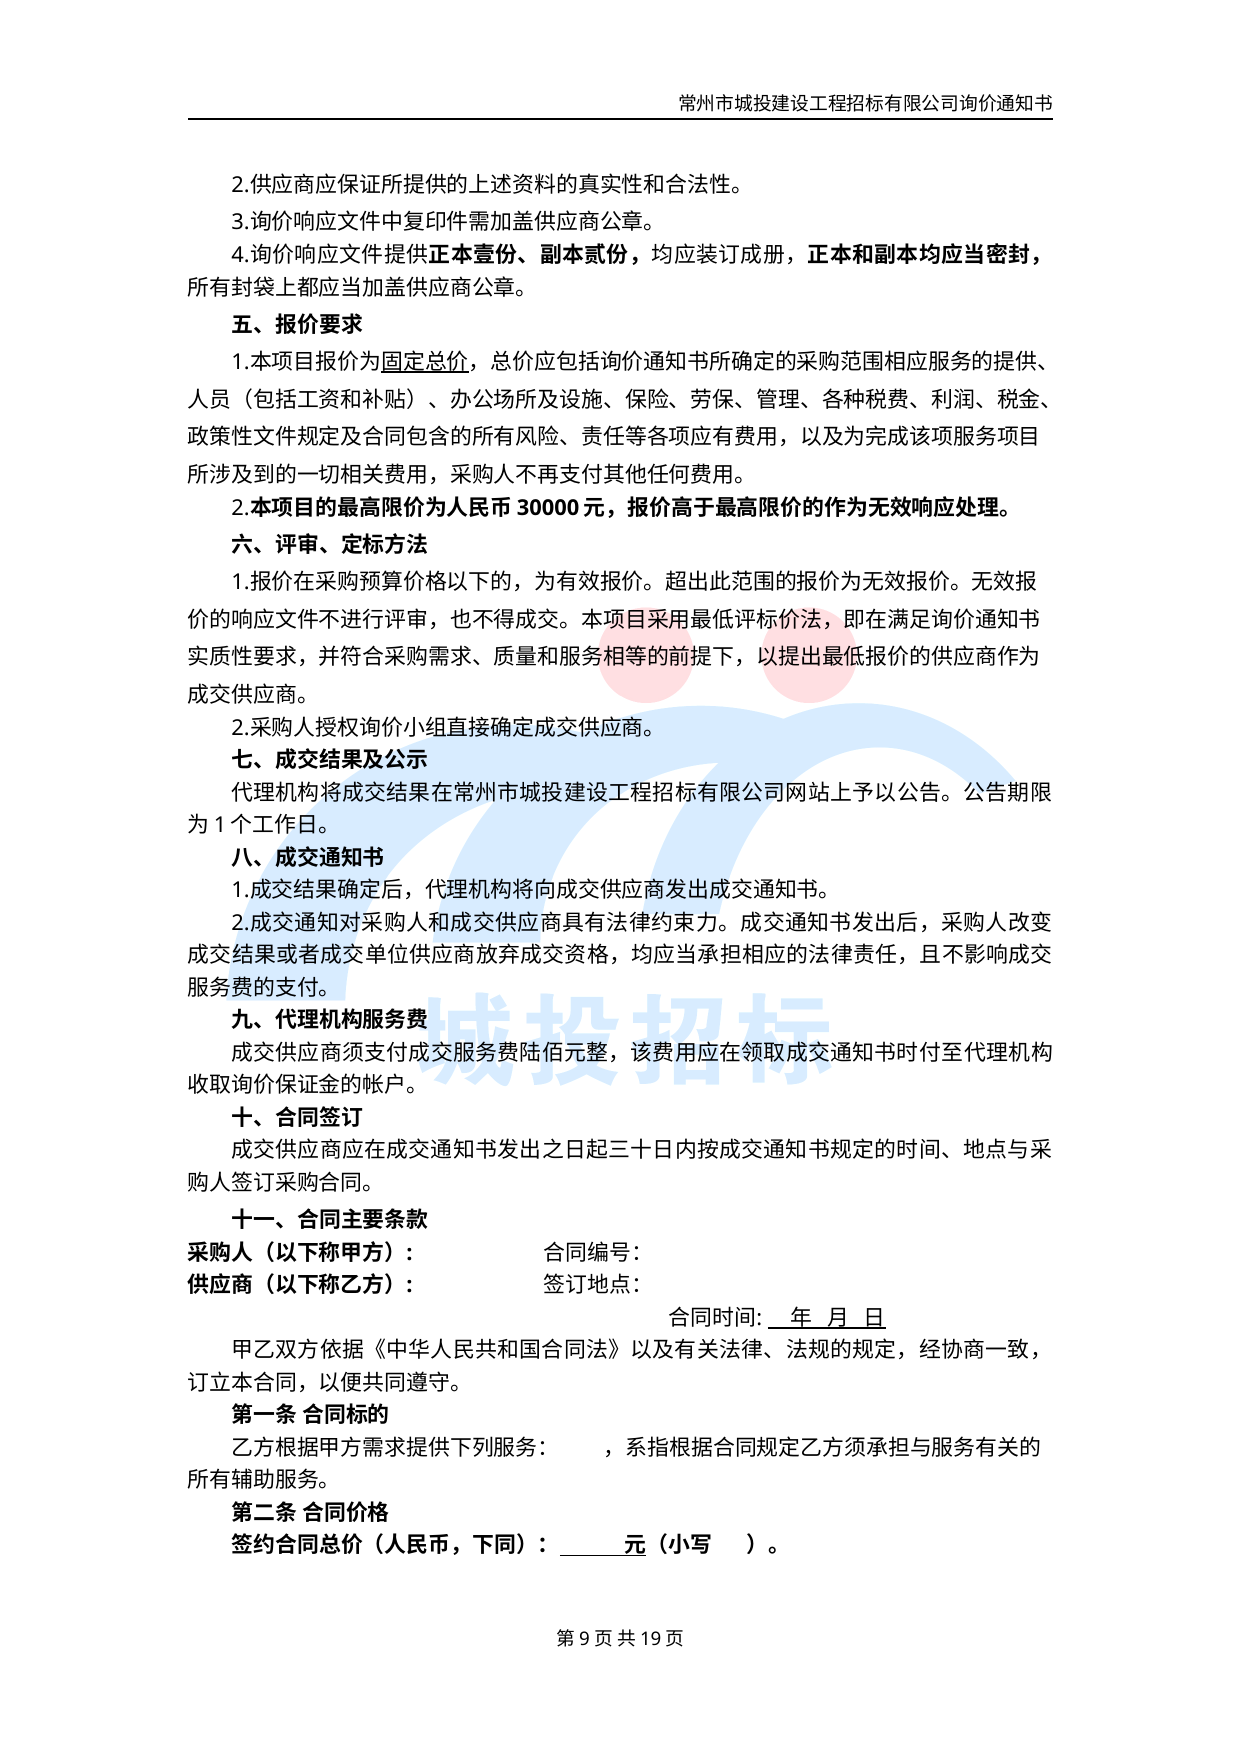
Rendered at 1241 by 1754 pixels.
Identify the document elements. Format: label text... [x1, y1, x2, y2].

text 五、报价要求 [187, 302, 1053, 339]
text 4.询价响应文件提供正本壹份、副本贰份，均应装订成册，正本和副本均应当密封，所有封袋上都应当加盖供应商公章。 [187, 237, 1053, 302]
text 1.报价在采购预算价格以下的，为有效报价。超出此范围的报价为无效报价。无效报价的响应文件不进行评审，也不得成交。本项目采用最低评标价法，即在满足询价通知书实质性要求，并符合采购需求、质量和服务相等的前提下，以提出最低报价的供应商作为成交供应商。 [187, 559, 1053, 709]
text 九、代理机构服务费 [187, 1002, 1053, 1034]
text 2.成交通知对采购人和成交供应商具有法律约束力。成交通知书发出后，采购人改变成交结果或者成交单位供应商放弃成交资格，均应当承担相应的法律责任，且不影响成交服务费的支付。 [187, 904, 1053, 1002]
text 签约合同总价（人民币，下同）： 元（小写 ）。 [187, 1527, 1053, 1559]
text 第二条 合同价格 [187, 1494, 1053, 1527]
text 甲乙双方依据《中华人民共和国合同法》以及有关法律、法规的规定，经协商一致，订立本合同，以便共同遵守。 [187, 1332, 1053, 1397]
text 2.采购人授权询价小组直接确定成交供应商。 [187, 709, 1053, 742]
text 2.本项目的最高限价为人民币30000元，报价高于最高限价的作为无效响应处理。 [187, 489, 1053, 522]
text 1.本项目报价为固定总价，总价应包括询价通知书所确定的采购范围相应服务的提供、人员（包括工资和补贴）、办公场所及设施、保险、劳保、管理、各种税费、利润、税金、政策性文件规定及合同包含的所有风险、责任等各项应有费用，以及为完成该项服务项目所涉及到的一切相关费用，采购人不再支付其他任何费用。 [187, 339, 1053, 489]
text 乙方根据甲方需求提供下列服务： ，系指根据合同规定乙方须承担与服务有关的所有辅助服务。 [187, 1429, 1053, 1494]
text 2.供应商应保证所提供的上述资料的真实性和合法性。 [187, 162, 1053, 199]
text 六、评审、定标方法 [187, 522, 1053, 559]
text 成交供应商须支付成交服务费陆佰元整，该费用应在领取成交通知书时付至代理机构收取询价保证金的帐户。 [187, 1034, 1053, 1099]
text 1.成交结果确定后，代理机构将向成交供应商发出成交通知书。 [187, 872, 1053, 904]
text 成交供应商应在成交通知书发出之日起三十日内按成交通知书规定的时间、地点与采购人签订采购合同。 [187, 1132, 1053, 1197]
text 代理机构将成交结果在常州市城投建设工程招标有限公司网站上予以公告。公告期限为1个工作日。 [187, 774, 1053, 839]
text 第一条 合同标的 [187, 1397, 1053, 1429]
text 十一、合同主要条款 [187, 1197, 1053, 1234]
text 供应商（以下称乙方）: 签订地点： [187, 1267, 1053, 1299]
text 十、合同签订 [187, 1099, 1053, 1132]
text 采购人（以下称甲方）: 合同编号： [187, 1234, 1053, 1267]
text 八、成交通知书 [187, 839, 1053, 872]
text 3.询价响应文件中复印件需加盖供应商公章。 [187, 199, 1053, 237]
text 合同时间: 年 月 日 [187, 1299, 1053, 1332]
text 七、成交结果及公示 [187, 742, 1053, 774]
